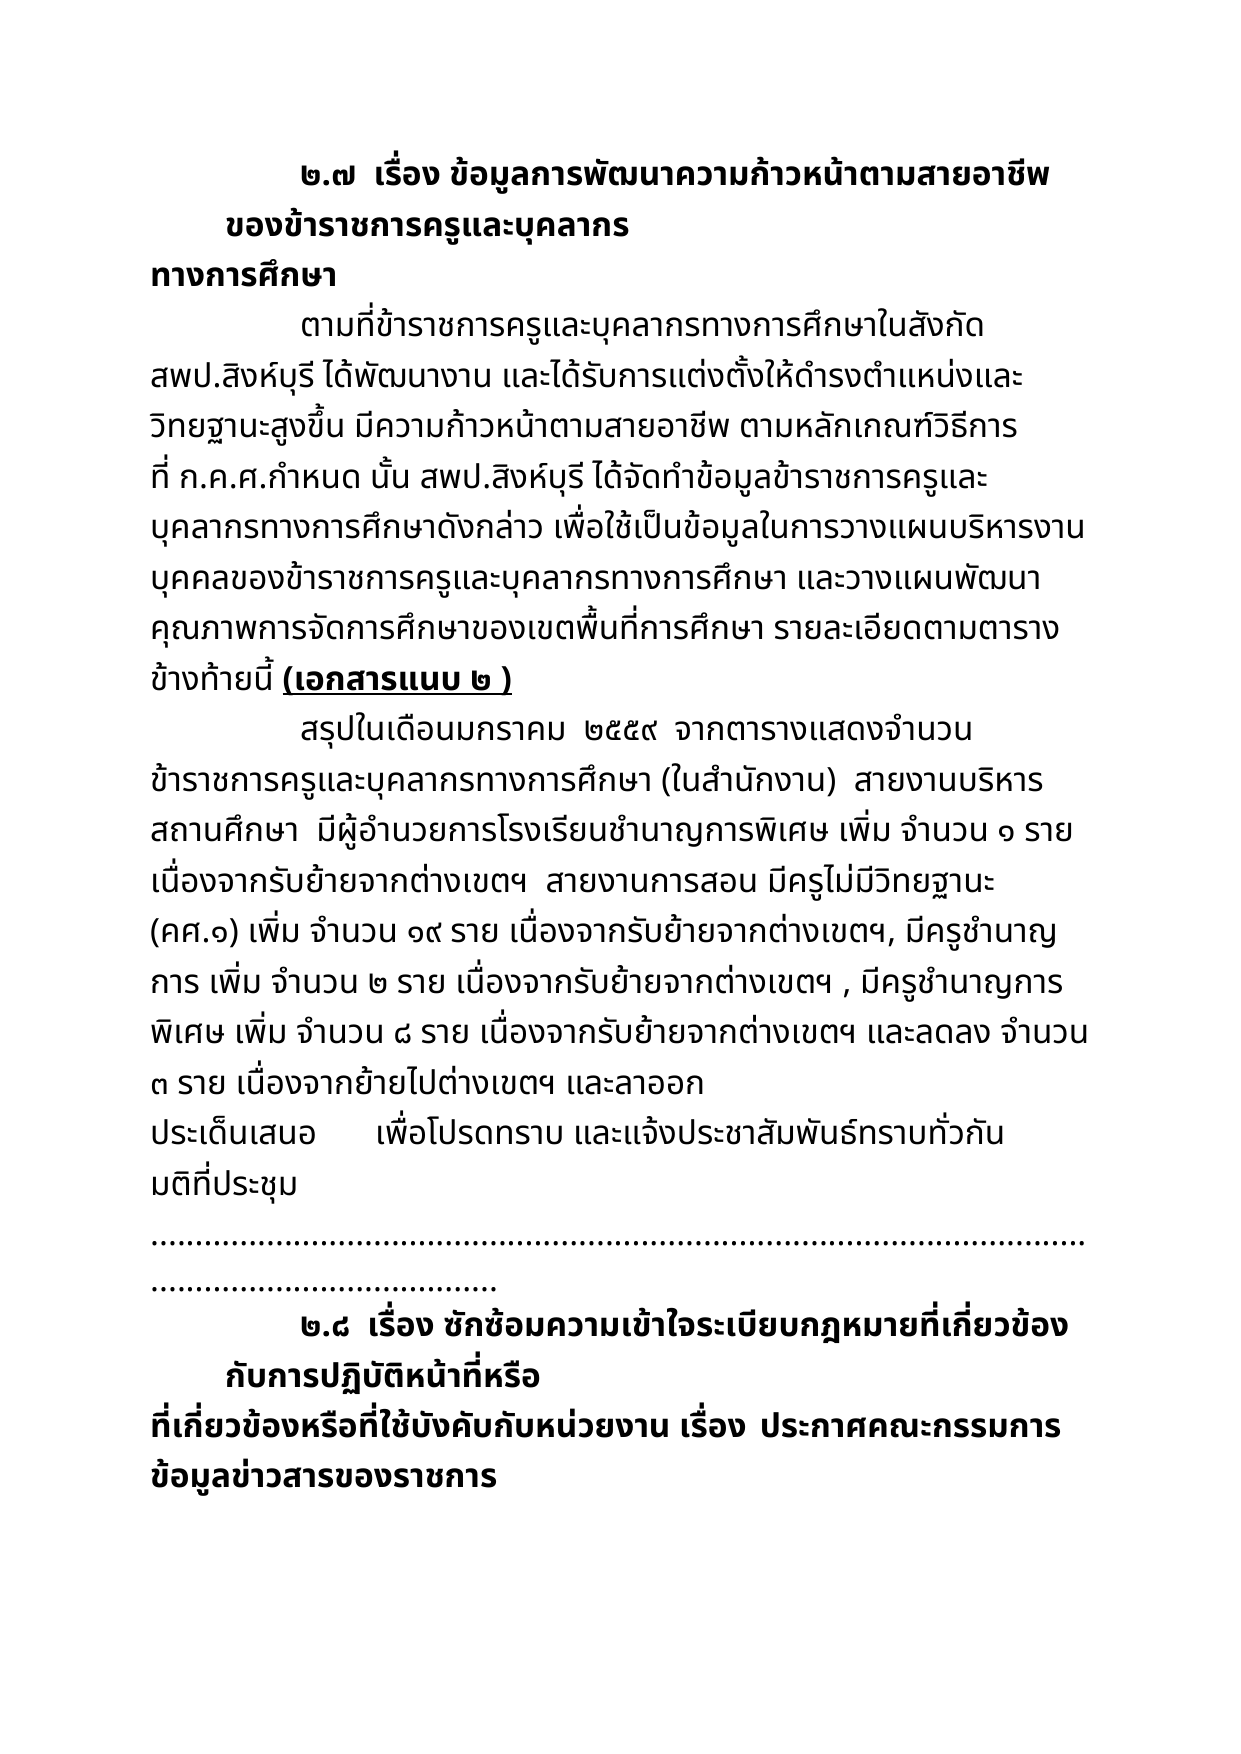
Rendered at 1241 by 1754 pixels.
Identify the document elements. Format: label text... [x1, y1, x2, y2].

text ๒.๘ เรื่อง ซักซ้อมความเข้าใจระเบียบกฎหมายที่เกี่ยวข้องกับการปฏิบัติหน้าที่หรือ [225, 1301, 1090, 1402]
text ที่ ก.ค.ศ.กำหนด นั้น สพป.สิงห์บุรี ได้จัดทำข้อมูลข้าราชการครูและบุคลากรทางการศึกษาดังกล่าว เพื่อใช้เป็นข้อมูลในการวางแผนบริหารงานบุคคลของข้าราชการครูและบุคลากรทางการศึกษา และวางแผนพัฒนาคุณภาพการจัดการศึกษาของเขตพื้นที่การศึกษา รายละเอียดตามตารางข้างท้ายนี้ (เอกสารแนบ ๒ ) [150, 453, 1090, 705]
text ที่เกี่ยวข้องหรือที่ใช้บังคับกับหน่วยงาน เรื่อง ประกาศคณะกรรมการข้อมูลข่าวสารของราชการ [150, 1402, 1090, 1503]
text ๒.๗ เรื่อง ข้อมูลการพัฒนาความก้าวหน้าตามสายอาชีพของข้าราชการครูและบุคลากร [225, 150, 1090, 251]
text สรุปในเดือนมกราคม ๒๕๕๙ จากตารางแสดงจำนวนข้าราชการครูและบุคลากรทางการศึกษา (ในสำนักงาน) สายงานบริหารสถานศึกษา มีผู้อำนวยการโรงเรียนชำนาญการพิเศษ เพิ่ม จำนวน ๑ ราย เนื่องจากรับย้ายจากต่างเขตฯ สายงานการสอน มีครูไม่มีวิทยฐานะ (คศ.๑) เพิ่ม จำนวน ๑๙ ราย เนื่องจากรับย้ายจากต่างเขตฯ, มีครูชำนาญการ เพิ่ม จำนวน ๒ ราย เนื่องจากรับย้ายจากต่างเขตฯ , มีครูชำนาญการพิเศษ เพิ่ม จำนวน ๘ ราย เนื่องจากรับย้ายจากต่างเขตฯ และลดลง จำนวน ๓ ราย เนื่องจากย้ายไปต่างเขตฯ และลาออก [150, 705, 1090, 1109]
text ตามที่ข้าราชการครูและบุคลากรทางการศึกษาในสังกัด สพป.สิงห์บุรี ได้พัฒนางาน และได้รับการแต่งตั้งให้ดำรงตำแหน่งและวิทยฐานะสูงขึ้น มีความก้าวหน้าตามสายอาชีพ ตามหลักเกณฑ์วิธีการ [150, 301, 1090, 453]
text ประเด็นเสนอ เพื่อโปรดทราบ และแจ้งประชาสัมพันธ์ทราบทั่วกัน [150, 1109, 1090, 1160]
text ทางการศึกษา [150, 251, 1090, 301]
text มติที่ประชุม ................................................................................................................................................ [150, 1160, 1090, 1301]
